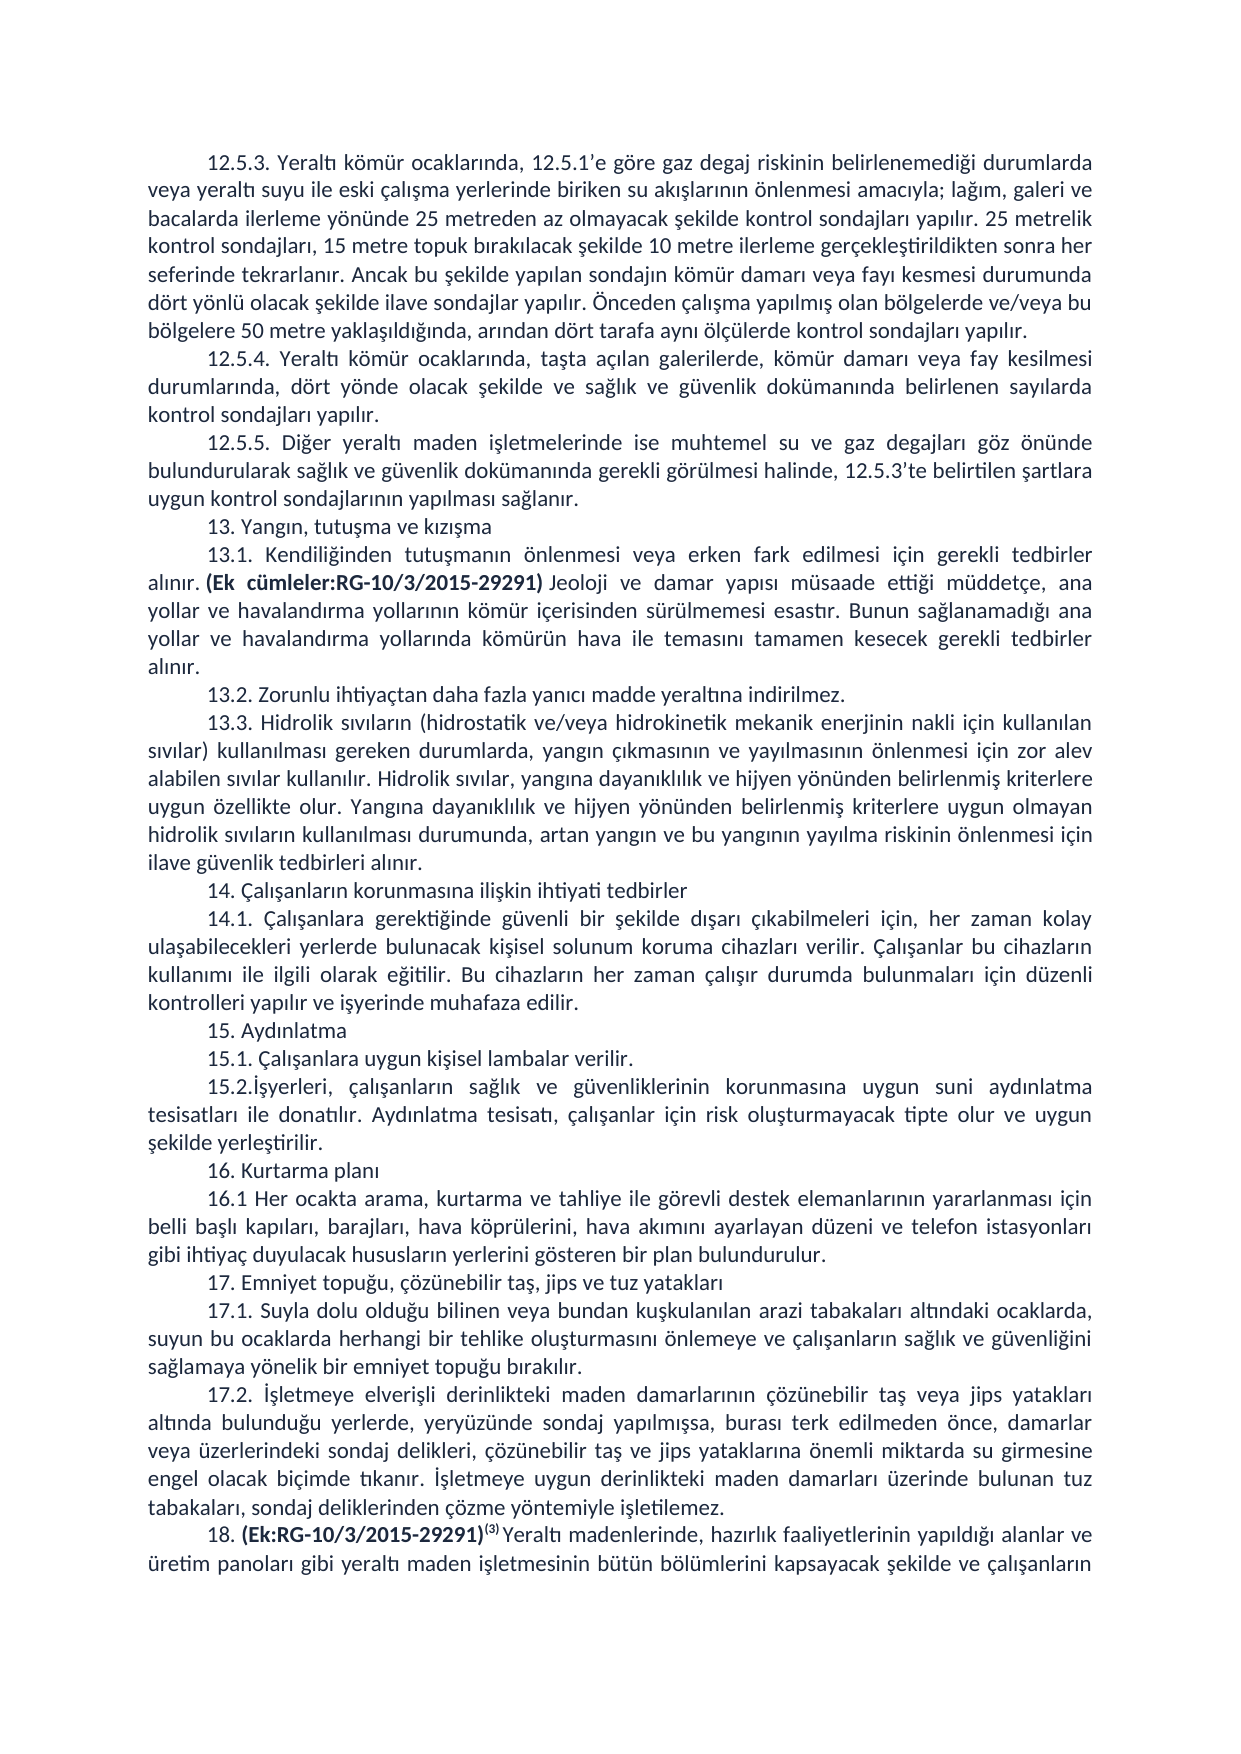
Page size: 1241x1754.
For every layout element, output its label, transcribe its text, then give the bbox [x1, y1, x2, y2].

text 15. Aydınlatma [148, 1016, 1093, 1044]
text 16. Kurtarma planı [148, 1156, 1093, 1184]
text 17. Emniyet topuğu, çözünebilir taş, jips ve tuz yatakları [148, 1268, 1093, 1296]
text 14.1. Çalışanlara gerektiğinde güvenli bir şekilde dışarı çıkabilmeleri için, her zaman kolay ulaşabilecekleri yerlerde bulunacak kişisel solunum koruma cihazları verilir. Çalışanlar bu cihazların kullanımı ile ilgili olarak eğitilir. Bu cihazların her zaman çalışır durumda bulunmaları için düzenli kontrolleri yapılır ve işyerinde muhafaza edilir. [148, 904, 1093, 1016]
text 12.5.4. Yeraltı kömür ocaklarında, taşta açılan galerilerde, kömür damarı veya fay kesilmesi durumlarında, dört yönde olacak şekilde ve sağlık ve güvenlik dokümanında belirlenen sayılarda kontrol sondajları yapılır. [148, 344, 1093, 428]
text 13.3. Hidrolik sıvıların (hidrostatik ve/veya hidrokinetik mekanik enerjinin nakli için kullanılan sıvılar) kullanılması gereken durumlarda, yangın çıkmasının ve yayılmasının önlenmesi için zor alev alabilen sıvılar kullanılır. Hidrolik sıvılar, yangına dayanıklılık ve hijyen yönünden belirlenmiş kriterlere uygun özellikte olur. Yangına dayanıklılık ve hijyen yönünden belirlenmiş kriterlere uygun olmayan hidrolik sıvıların kullanılması durumunda, artan yangın ve bu yangının yayılma riskinin önlenmesi için ilave güvenlik tedbirleri alınır. [148, 708, 1093, 876]
text 15.2.İşyerleri, çalışanların sağlık ve güvenliklerinin korunmasına uygun suni aydınlatma tesisatları ile donatılır. Aydınlatma tesisatı, çalışanlar için risk oluşturmayacak tipte olur ve uygun şekilde yerleştirilir. [148, 1072, 1093, 1156]
text 12.5.3. Yeraltı kömür ocaklarında, 12.5.1’e göre gaz degaj riskinin belirlenemediği durumlarda veya yeraltı suyu ile eski çalışma yerlerinde biriken su akışlarının önlenmesi amacıyla; lağım, galeri ve bacalarda ilerleme yönünde 25 metreden az olmayacak şekilde kontrol sondajları yapılır. 25 metrelik kontrol sondajları, 15 metre topuk bırakılacak şekilde 10 metre ilerleme gerçekleştirildikten sonra her seferinde tekrarlanır. Ancak bu şekilde yapılan sondajın kömür damarı veya fayı kesmesi durumunda dört yönlü olacak şekilde ilave sondajlar yapılır. Önceden çalışma yapılmış olan bölgelerde ve/veya bu bölgelere 50 metre yaklaşıldığında, arından dört tarafa aynı ölçülerde kontrol sondajları yapılır. [148, 148, 1093, 344]
text 17.2. İşletmeye elverişli derinlikteki maden damarlarının çözünebilir taş veya jips yatakları altında bulunduğu yerlerde, yeryüzünde sondaj yapılmışsa, burası terk edilmeden önce, damarlar veya üzerlerindeki sondaj delikleri, çözünebilir taş ve jips yataklarına önemli miktarda su girmesine engel olacak biçimde tıkanır. İşletmeye uygun derinlikteki maden damarları üzerinde bulunan tuz tabakaları, sondaj deliklerinden çözme yöntemiyle işletilemez. [148, 1381, 1093, 1521]
text 14. Çalışanların korunmasına ilişkin ihtiyati tedbirler [148, 876, 1093, 904]
text 13. Yangın, tutuşma ve kızışma [148, 512, 1093, 540]
text 15.1. Çalışanlara uygun kişisel lambalar verilir. [148, 1044, 1093, 1072]
text 13.1. Kendiliğinden tutuşmanın önlenmesi veya erken fark edilmesi için gerekli tedbirler alınır. (Ek cümleler:RG-10/3/2015-29291) Jeoloji ve damar yapısı müsaade ettiği müddetçe, ana yollar ve havalandırma yollarının kömür içerisinden sürülmemesi esastır. Bunun sağlanamadığı ana yollar ve havalandırma yollarında kömürün hava ile temasını tamamen kesecek gerekli tedbirler alınır. [148, 540, 1093, 680]
text 17.1. Suyla dolu olduğu bilinen veya bundan kuşkulanılan arazi tabakaları altındaki ocaklarda, suyun bu ocaklarda herhangi bir tehlike oluşturmasını önlemeye ve çalışanların sağlık ve güvenliğini sağlamaya yönelik bir emniyet topuğu bırakılır. [148, 1296, 1093, 1381]
text 16.1 Her ocakta arama, kurtarma ve tahliye ile görevli destek elemanlarının yararlanması için belli başlı kapıları, barajları, hava köprülerini, hava akımını ayarlayan düzeni ve telefon istasyonları gibi ihtiyaç duyulacak hususların yerlerini gösteren bir plan bulundurulur. [148, 1184, 1093, 1268]
text 12.5.5. Diğer yeraltı maden işletmelerinde ise muhtemel su ve gaz degajları göz önünde bulundurularak sağlık ve güvenlik dokümanında gerekli görülmesi halinde, 12.5.3’te belirtilen şartlara uygun kontrol sondajlarının yapılması sağlanır. [148, 428, 1093, 512]
text 13.2. Zorunlu ihtiyaçtan daha fazla yanıcı madde yeraltına indirilmez. [148, 680, 1093, 708]
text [148, 1521, 1093, 1577]
